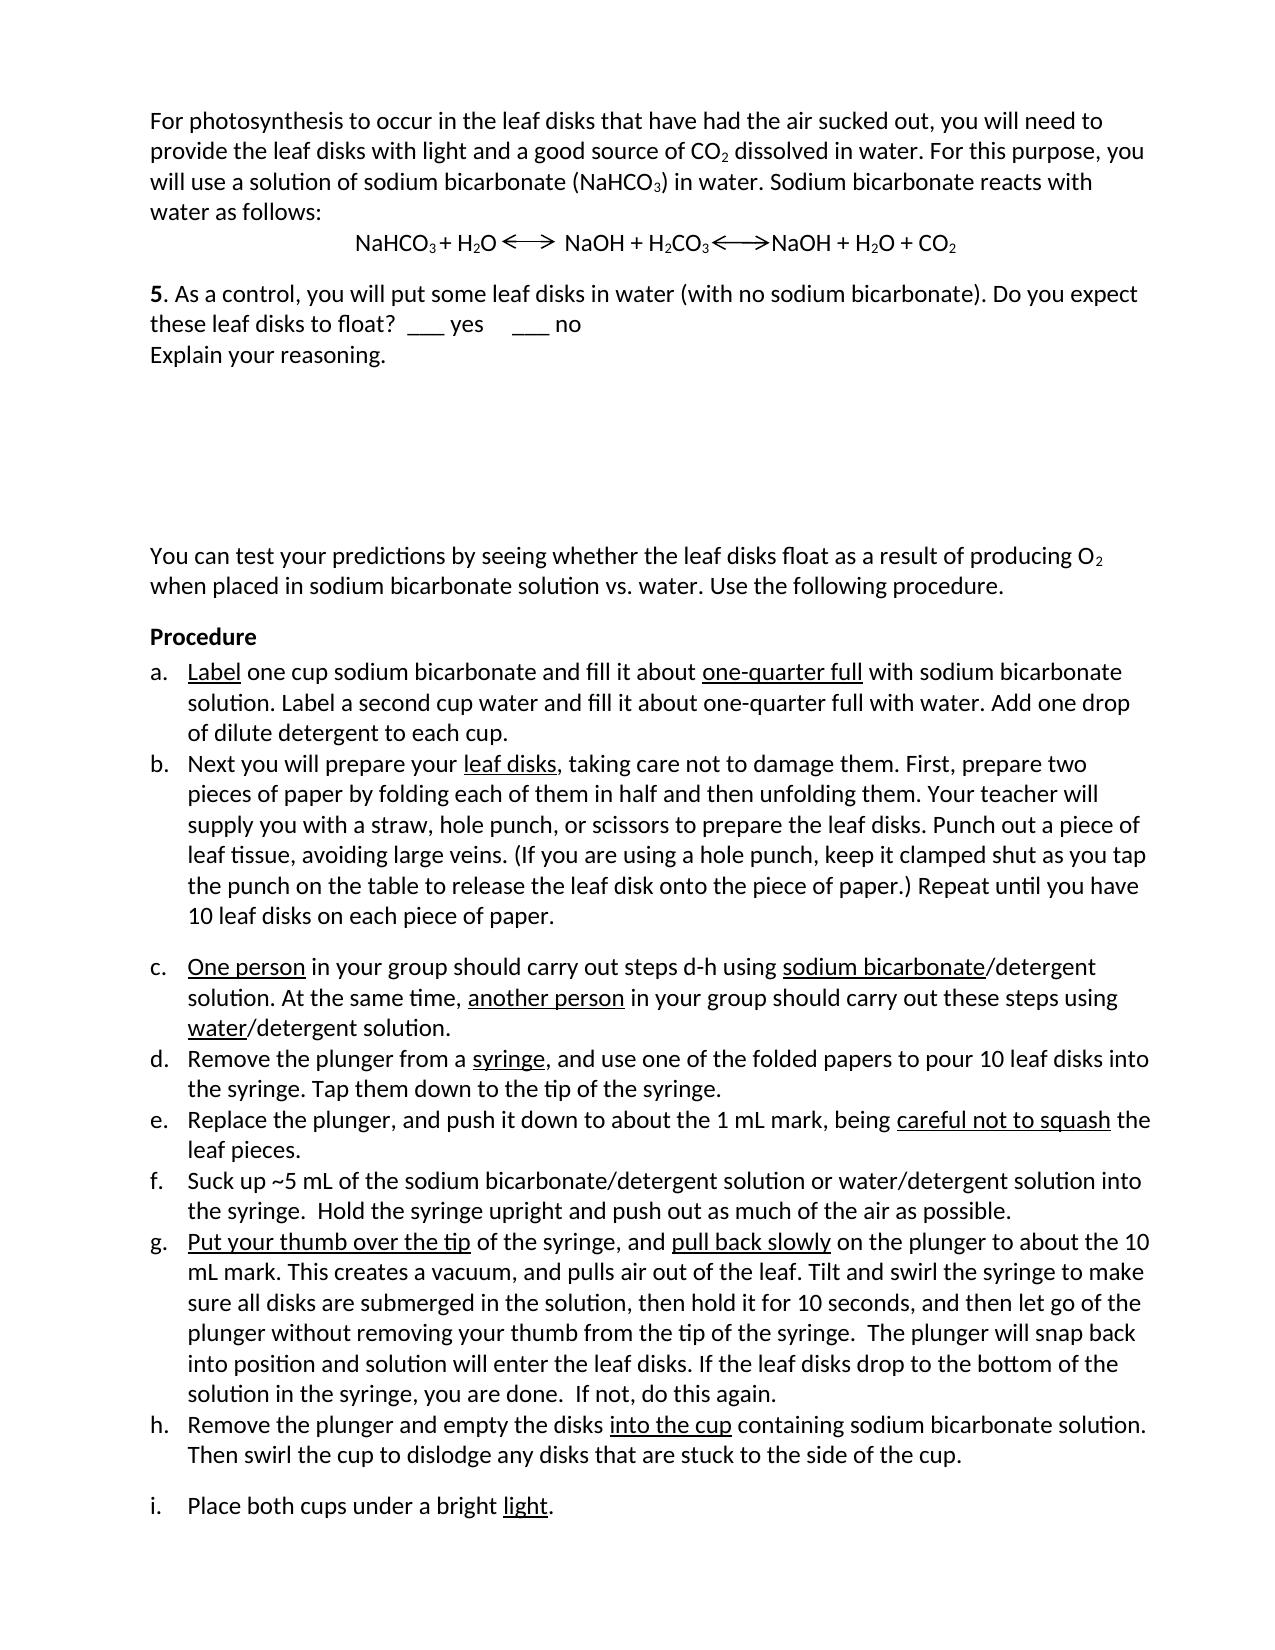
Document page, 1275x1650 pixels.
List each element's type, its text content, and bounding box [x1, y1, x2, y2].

text You can test your predictions by seeing whether the leaf disks float as a result of producing O2 when placed in sodium bicarbonate solution vs. water. Use the following procedure. [150, 540, 1155, 601]
text For photosynthesis to occur in the leaf disks that have had the air sucked out, you will need to provide the leaf disks with light and a good source of CO2 dissolved in water. For this purpose, you will use a solution of sodium bicarbonate (NaHCO3) in water. Sodium bicarbonate reacts with water as follows: [150, 105, 1155, 227]
list Replace the plunger, and push it down to about the 1 mL mark, being careful not to squash the leaf pieces. [150, 1104, 1155, 1165]
list Next you will prepare your leaf disks, taking care not to damage them. First, prepare two pieces of paper by folding each of them in half and then unfolding them. Your teacher will supply you with a straw, hole punch, or scissors to prepare the leaf disks. Punch out a piece of leaf tissue, avoiding large veins. (If you are using a hole punch, keep it clamped shut as you tap the punch on the table to release the leaf disk onto the piece of paper.) Repeat until you have 10 leaf disks on each piece of paper. [150, 748, 1155, 931]
text Explain your reasoning. [150, 339, 1155, 369]
list Remove the plunger from a syringe, and use one of the folded papers to pour 10 leaf disks into the syringe. Tap them down to the tip of the syringe. [150, 1043, 1155, 1104]
text 5. As a control, you will put some leaf disks in water (with no sodium bicarbonate). Do you expect these leaf disks to float? ___ yes ___ no [150, 278, 1155, 339]
list One person in your group should carry out steps d-h using sodium bicarbonate/detergent solution. At the same time, another person in your group should carry out these steps using water/detergent solution. [150, 951, 1155, 1043]
list Put your thumb over the tip of the syringe, and pull back slowly on the plunger to about the 10 mL mark. This creates a vacuum, and pulls air out of the leaf. Tilt and swirl the syringe to make sure all disks are submerged in the solution, then hold it for 10 seconds, and then let go of the plunger without removing your thumb from the tip of the syringe. The plunger will snap back into position and solution will enter the leaf disks. If the leaf disks drop to the bottom of the solution in the syringe, you are done. If not, do this again. [150, 1226, 1155, 1409]
list Remove the plunger and empty the disks into the cup containing sodium bicarbonate solution. Then swirl the cup to dislodge any disks that are stuck to the side of the cup. [150, 1409, 1155, 1470]
list Suck up ~5 mL of the sodium bicarbonate/detergent solution or water/detergent solution into the syringe. Hold the syringe upright and push out as much of the air as possible. [150, 1165, 1155, 1226]
text Procedure [150, 621, 1155, 652]
text NaHCO3 + H2O NaOH + H2CO3 NaOH + H2O + CO2 [150, 227, 1155, 258]
list Place both cups under a bright light. [150, 1490, 1155, 1521]
list Label one cup sodium bicarbonate and fill it about one-quarter full with sodium bicarbonate solution. Label a second cup water and fill it about one-quarter full with water. Add one drop of dilute detergent to each cup. [150, 656, 1155, 748]
